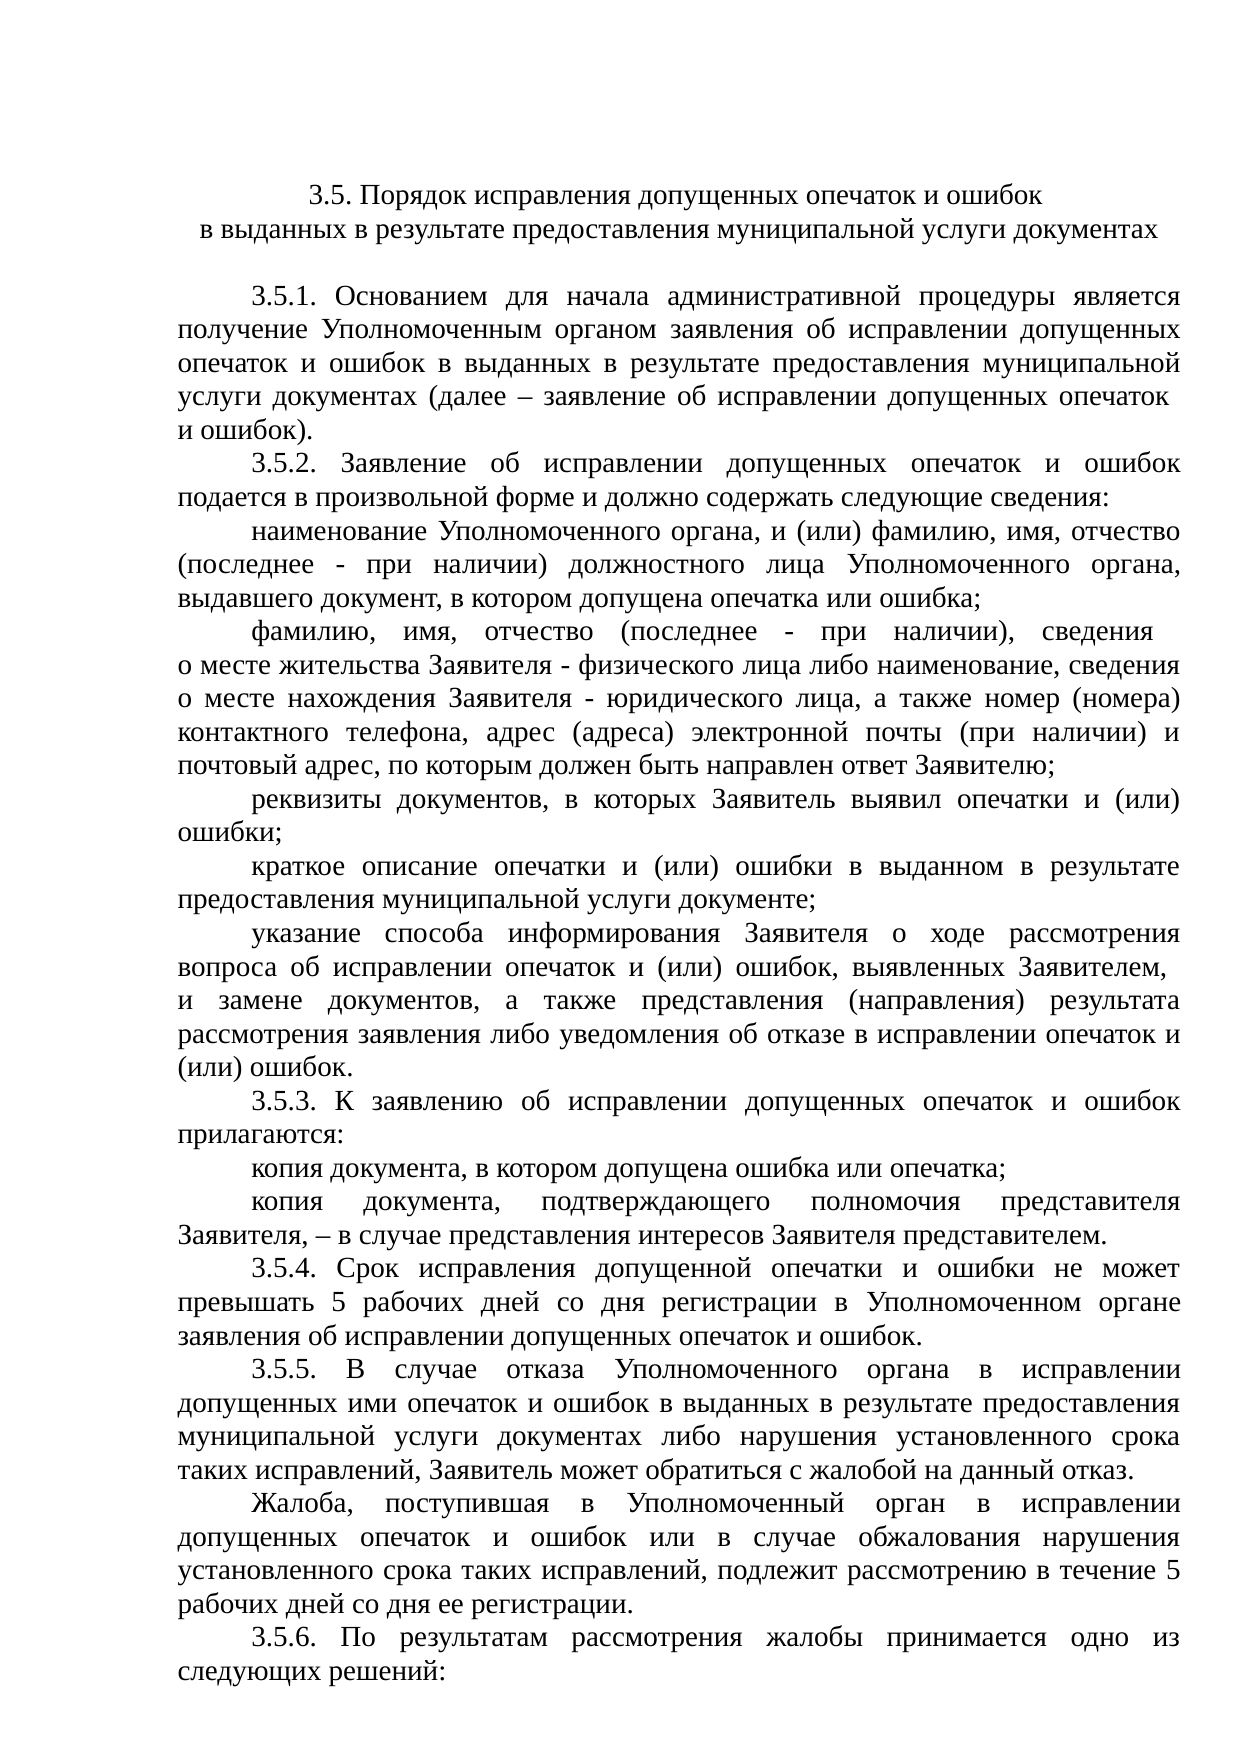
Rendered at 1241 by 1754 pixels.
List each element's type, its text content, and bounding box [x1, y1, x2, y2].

text краткое описание опечатки и (или) ошибки в выданном в результате предоставления муниципальной услуги документе; [177, 848, 1181, 915]
text 3.5.5. В случае отказа Уполномоченного органа в исправлении допущенных ими опечаток и ошибок в выданных в результате предоставления муниципальной услуги документах либо нарушения установленного срока таких исправлений, Заявитель может обратиться с жалобой на данный отказ. [177, 1351, 1181, 1485]
text 3.5.6. По результатам рассмотрения жалобы принимается одно из следующих решений: [177, 1619, 1181, 1687]
text реквизиты документов, в которых Заявитель выявил опечатки и (или) ошибки; [177, 781, 1181, 848]
text Жалоба, поступившая в Уполномоченный орган в исправлении допущенных опечаток и ошибок или в случае обжалования нарушения установленного срока таких исправлений, подлежит рассмотрению в течение 5 рабочих дней со дня ее регистрации. [177, 1485, 1181, 1619]
text указание способа информирования Заявителя о ходе рассмотрения вопроса об исправлении опечаток и (или) ошибок, выявленных Заявителем, и замене документов, а также представления (направления) результата рассмотрения заявления либо уведомления об отказе в исправлении опечаток и (или) ошибок. [177, 915, 1181, 1083]
text копия документа, подтверждающего полномочия представителя Заявителя, – в случае представления интересов Заявителя представителем. [177, 1183, 1181, 1251]
text 3.5.2. Заявление об исправлении допущенных опечаток и ошибок подается в произвольной форме и должно содержать следующие сведения: [177, 446, 1181, 513]
text фамилию, имя, отчество (последнее - при наличии), сведения о месте жительства Заявителя - физического лица либо наименование, сведения о месте нахождения Заявителя - юридического лица, а также номер (номера) контактного телефона, адрес (адреса) электронной почты (при наличии) и почтовый адрес, по которым должен быть направлен ответ Заявителю; [177, 613, 1181, 781]
text 3.5.3. К заявлению об исправлении допущенных опечаток и ошибок прилагаются: [177, 1083, 1181, 1150]
text наименование Уполномоченного органа, и (или) фамилию, имя, отчество (последнее - при наличии) должностного лица Уполномоченного органа, выдавшего документ, в котором допущена опечатка или ошибка; [177, 513, 1181, 613]
text 3.5.1. Основанием для начала административной процедуры является получение Уполномоченным органом заявления об исправлении допущенных опечаток и ошибок в выданных в результате предоставления муниципальной услуги документах (далее – заявление об исправлении допущенных опечаток и ошибок). [177, 278, 1181, 446]
text 3.5.4. Срок исправления допущенной опечатки и ошибки не может превышать 5 рабочих дней со дня регистрации в Уполномоченном органе заявления об исправлении допущенных опечаток и ошибок. [177, 1251, 1181, 1351]
text копия документа, в котором допущена ошибка или опечатка; [177, 1150, 1181, 1183]
text 3.5. Порядок исправления допущенных опечаток и ошибок в выданных в результате предоставления муниципальной услуги документах [177, 177, 1181, 244]
